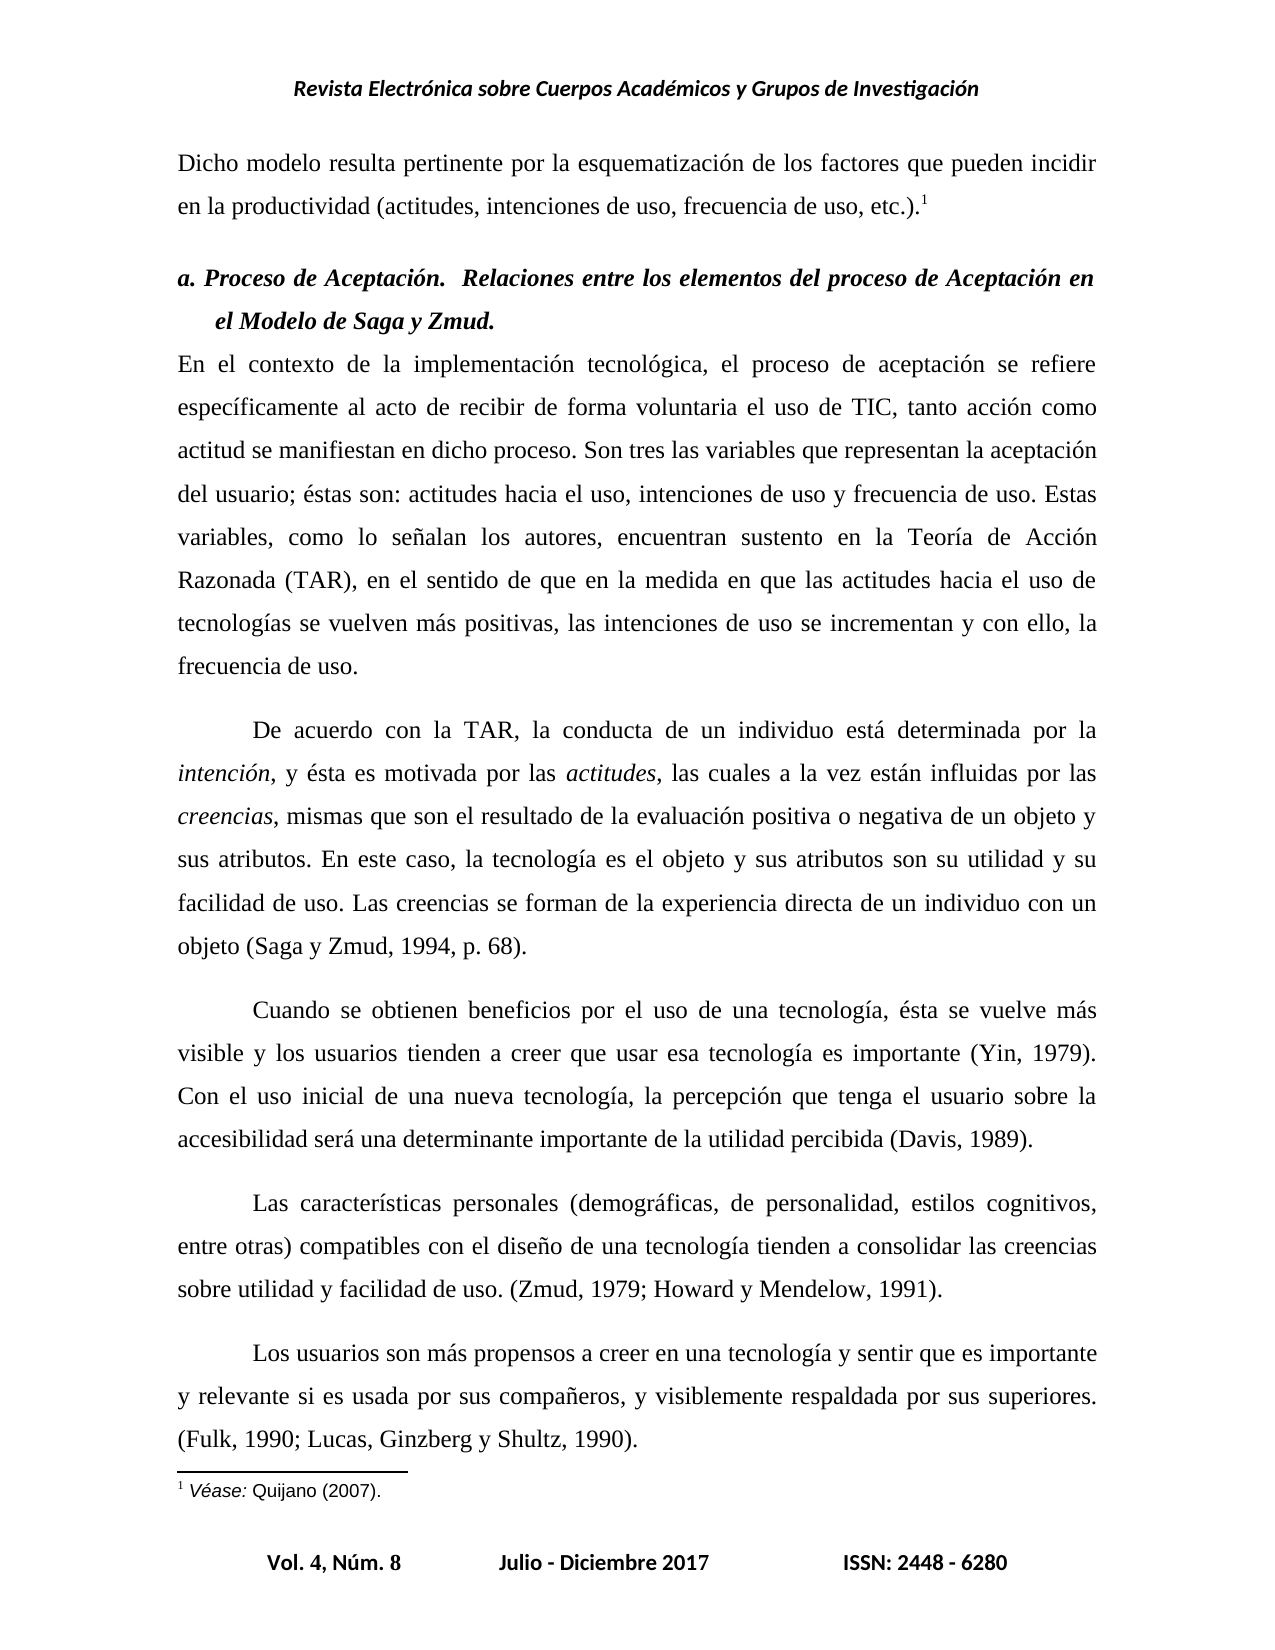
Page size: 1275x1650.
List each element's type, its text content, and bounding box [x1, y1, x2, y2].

text Cuando se obtienen beneficios por el uso de una tecnología, ésta se vuelve más visible y los usuarios tienden a creer que usar esa tecnología es importante (Yin, 1979). Con el uso inicial de una nueva tecnología, la percepción que tenga el usuario sobre la accesibilidad será una determinante importante de la utilidad percibida (Davis, 1989). [177, 995, 1098, 1153]
text En el contexto de la implementación tecnológica, el proceso de aceptación se refiere específicamente al acto de recibir de forma voluntaria el uso de TIC, tanto acción como actitud se manifiestan en dicho proceso. Son tres las variables que representan la aceptación del usuario; éstas son: actitudes hacia el uso, intenciones de uso y frecuencia de uso. Estas variables, como lo señalan los autores, encuentran sustento en la Teoría de Acción Razonada (TAR), en el sentido de que en la medida en que las actitudes hacia el uso de tecnologías se vuelven más positivas, las intenciones de uso se incrementan y con ello, la frecuencia de uso. [177, 349, 1098, 680]
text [177, 148, 1098, 219]
text De acuerdo con la TAR, la conducta de un individuo está determinada por la intención, y ésta es motivada por las actitudes, las cuales a la vez están influidas por las creencias, mismas que son el resultado de la evaluación positiva o negativa de un objeto y sus atributos. En este caso, la tecnología es el objeto y sus atributos son su utilidad y su facilidad de uso. Las creencias se forman de la experiencia directa de un individuo con un objeto (Saga y Zmud, 1994, p. 68). [177, 715, 1098, 959]
text Los usuarios son más propensos a creer en una tecnología y sentir que es importante y relevante si es usada por sus compañeros, y visiblemente respaldada por sus superiores. (Fulk, 1990; Lucas, Ginzberg y Shultz, 1990). [177, 1338, 1098, 1453]
text Las características personales (demográficas, de personalidad, estilos cognitivos, entre otras) compatibles con el diseño de una tecnología tienden a consolidar las creencias sobre utilidad y facilidad de uso. (Zmud, 1979; Howard y Mendelow, 1991). [177, 1188, 1098, 1303]
text a. Proceso de Aceptación. Relaciones entre los elementos del proceso de Aceptación en el Modelo de Saga y Zmud. [177, 263, 1098, 335]
